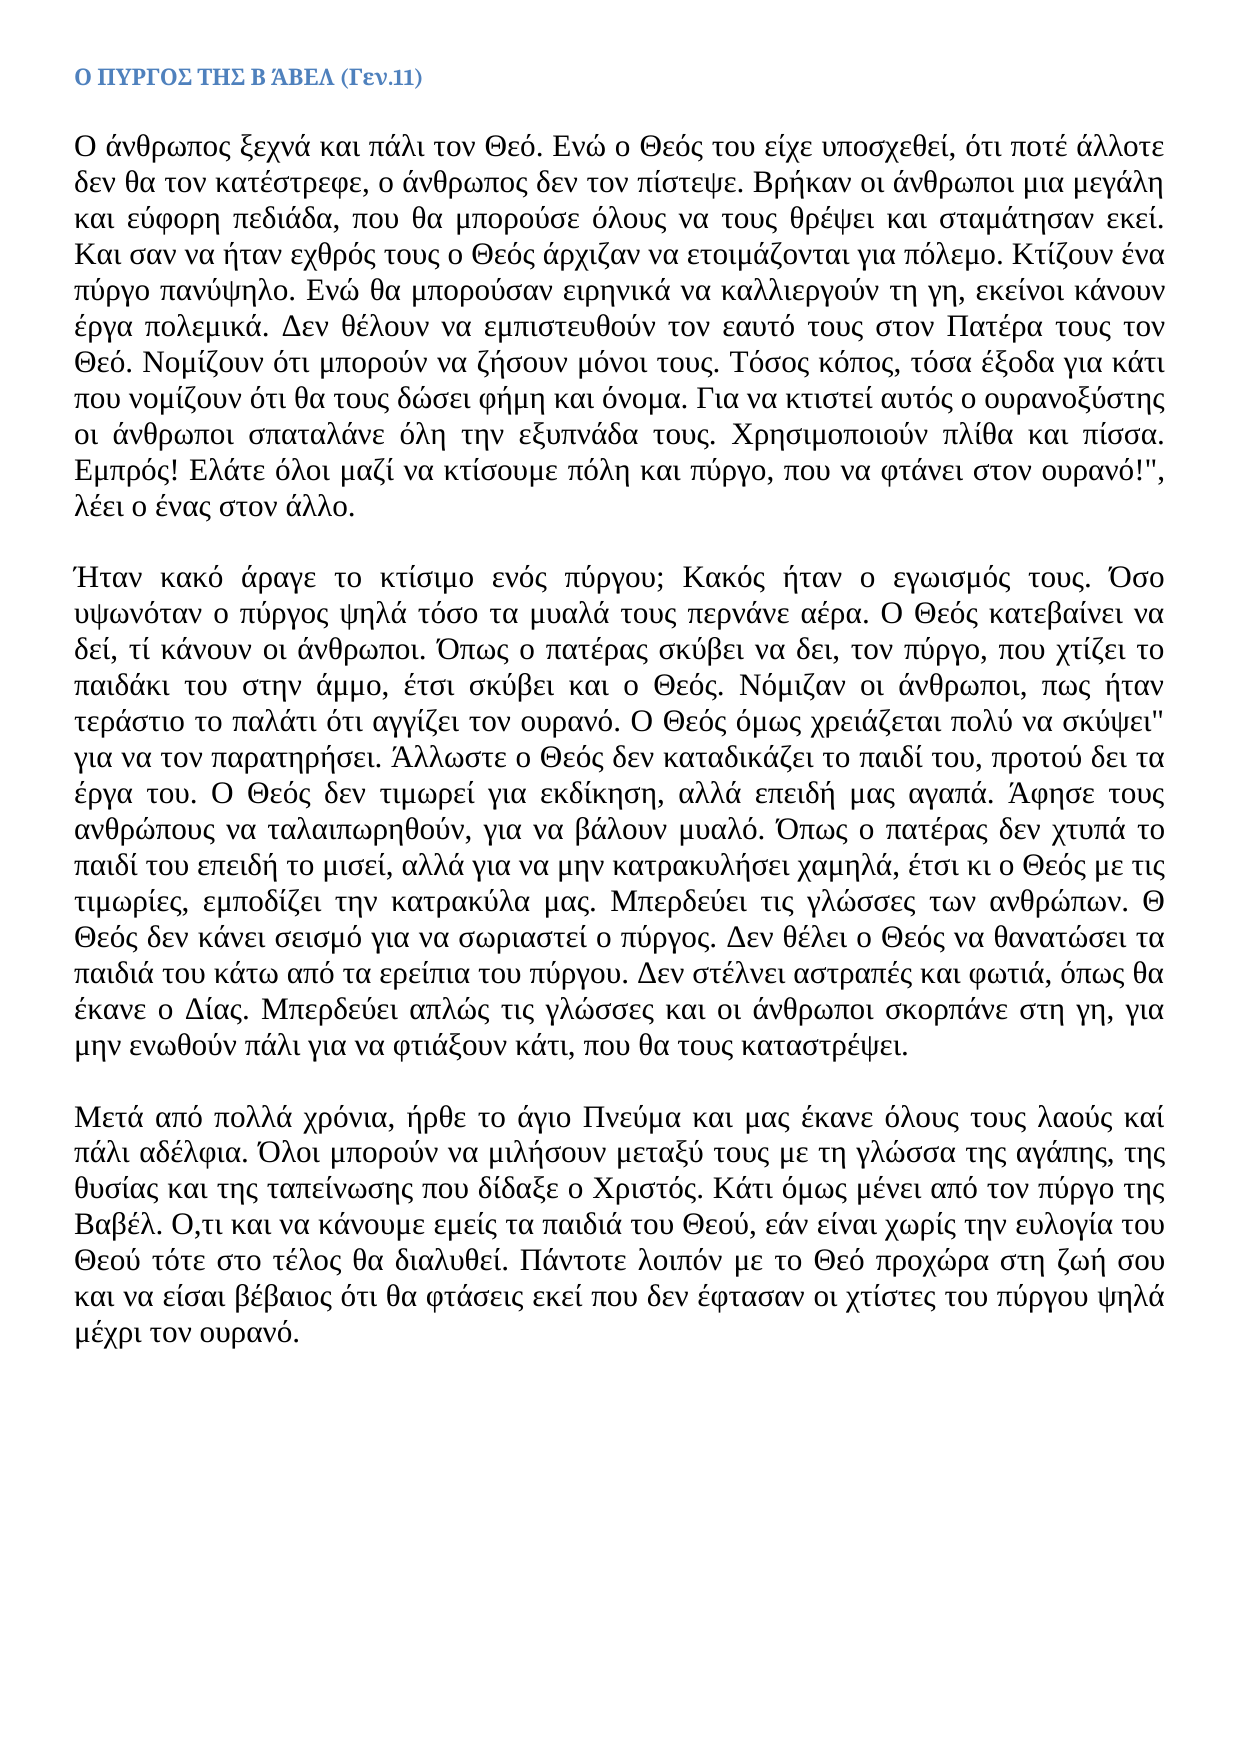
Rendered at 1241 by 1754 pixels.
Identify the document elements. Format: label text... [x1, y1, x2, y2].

text Ο άνθρωπος ξεχνά και πάλι τον Θεό. Ενώ ο Θεός του είχε υποσχεθεί, ότι ποτέ άλλοτε δεν θα τον κατέστρεφε, ο άνθρωπος δεν τον πίστεψε. Βρήκαν οι άνθρωποι μια μεγάλη και εύφορη πεδιάδα, που θα μπορούσε όλους να τους θρέψει και σταμάτησαν εκεί. Και σαν να ήταν εχθρός τους ο Θεός άρχιζαν να ετοιμάζονται για πόλεμο. Κτίζουν ένα πύργο πανύψηλο. Ενώ θα μπορούσαν ειρηνικά να καλλιεργούν τη γη, εκείνοι κάνουν έργα πολεμικά. Δεν θέλουν να εμπιστευθούν τον εαυτό τους στον Πατέρα τους τον Θεό. Νομίζουν ότι μπορούν να ζήσουν μόνοι τους. Τόσος κόπος, τόσα έξοδα για κάτι που νομίζουν ότι θα τους δώσει φήμη και όνομα. Για να κτιστεί αυτός ο ουρανοξύστης οι άνθρωποι σπαταλάνε όλη την εξυπνάδα τους. Χρησιμοποιούν πλίθα και πίσσα. Εμπρός! Ελάτε όλοι μαζί να κτίσουμε πόλη και πύργο, που να φτάνει στον ουρανό!", λέει ο ένας στον άλλο. [74, 127, 1167, 523]
text Μετά από πολλά χρόνια, ήρθε το άγιο Πνεύμα και μας έκανε όλους τους λαούς καί πάλι αδέλφια. Όλοι μπορούν να μιλήσουν μεταξύ τους με τη γλώσσα της αγάπης, της θυσίας και της ταπείνωσης που δίδαξε ο Χριστός. Κάτι όμως μένει από τον πύργο της Βαβέλ. Ο,τι και να κάνουμε εμείς τα παιδιά του Θεού, εάν είναι χωρίς την ευλογία του Θεού τότε στο τέλος θα διαλυθεί. Πάντοτε λοιπόν με το Θεό προχώρα στη ζωή σου και να είσαι βέβαιος ότι θα φτάσεις εκεί που δεν έφτασαν οι χτίστες του πύργου ψηλά μέχρι τον ουρανό. [74, 1098, 1167, 1349]
text Ήταν κακό άραγε το κτίσιμο ενός πύργου; Κακός ήταν ο εγωισμός τους. Όσο υψωνόταν ο πύργος ψηλά τόσο τα μυαλά τους περνάνε αέρα. Ο Θεός κατεβαίνει να δεί, τί κάνουν οι άνθρωποι. Όπως ο πατέρας σκύβει να δει, τον πύργο, που χτίζει το παιδάκι του στην άμμο, έτσι σκύβει και ο Θεός. Νόμιζαν οι άνθρωποι, πως ήταν τεράστιο το παλάτι ότι αγγίζει τον ουρανό. Ο Θεός όμως χρειάζεται πολύ να σκύψει" για να τον παρατηρήσει. Άλλωστε ο Θεός δεν καταδικάζει το παιδί του, προτού δει τα έργα του. Ο Θεός δεν τιμωρεί για εκδίκηση, αλλά επειδή μας αγαπά. Άφησε τους ανθρώπους να ταλαιπωρηθούν, για να βάλουν μυαλό. Όπως ο πατέρας δεν χτυπά το παιδί του επειδή το μισεί, αλλά για να μην κατρακυλήσει χαμηλά, έτσι κι ο Θεός με τις τιμωρίες, εμποδίζει την κατρακύλα μας. Μπερδεύει τις γλώσσες των ανθρώπων. Θ Θεός δεν κάνει σεισμό για να σωριαστεί ο πύργος. Δεν θέλει ο Θεός να θανατώσει τα παιδιά του κάτω από τα ερείπια του πύργου. Δεν στέλνει αστραπές και φωτιά, όπως θα έκανε ο Δίας. Μπερδεύει απλώς τις γλώσσες και οι άνθρωποι σκορπάνε στη γη, για μην ενωθούν πάλι για να φτιάξουν κάτι, που θα τους καταστρέψει. [74, 559, 1167, 1062]
subtitle Ο ΠΥΡΓΟΣ ΤΗΣ Β ΆΒΕΛ (Γεν.11) [74, 65, 1167, 92]
